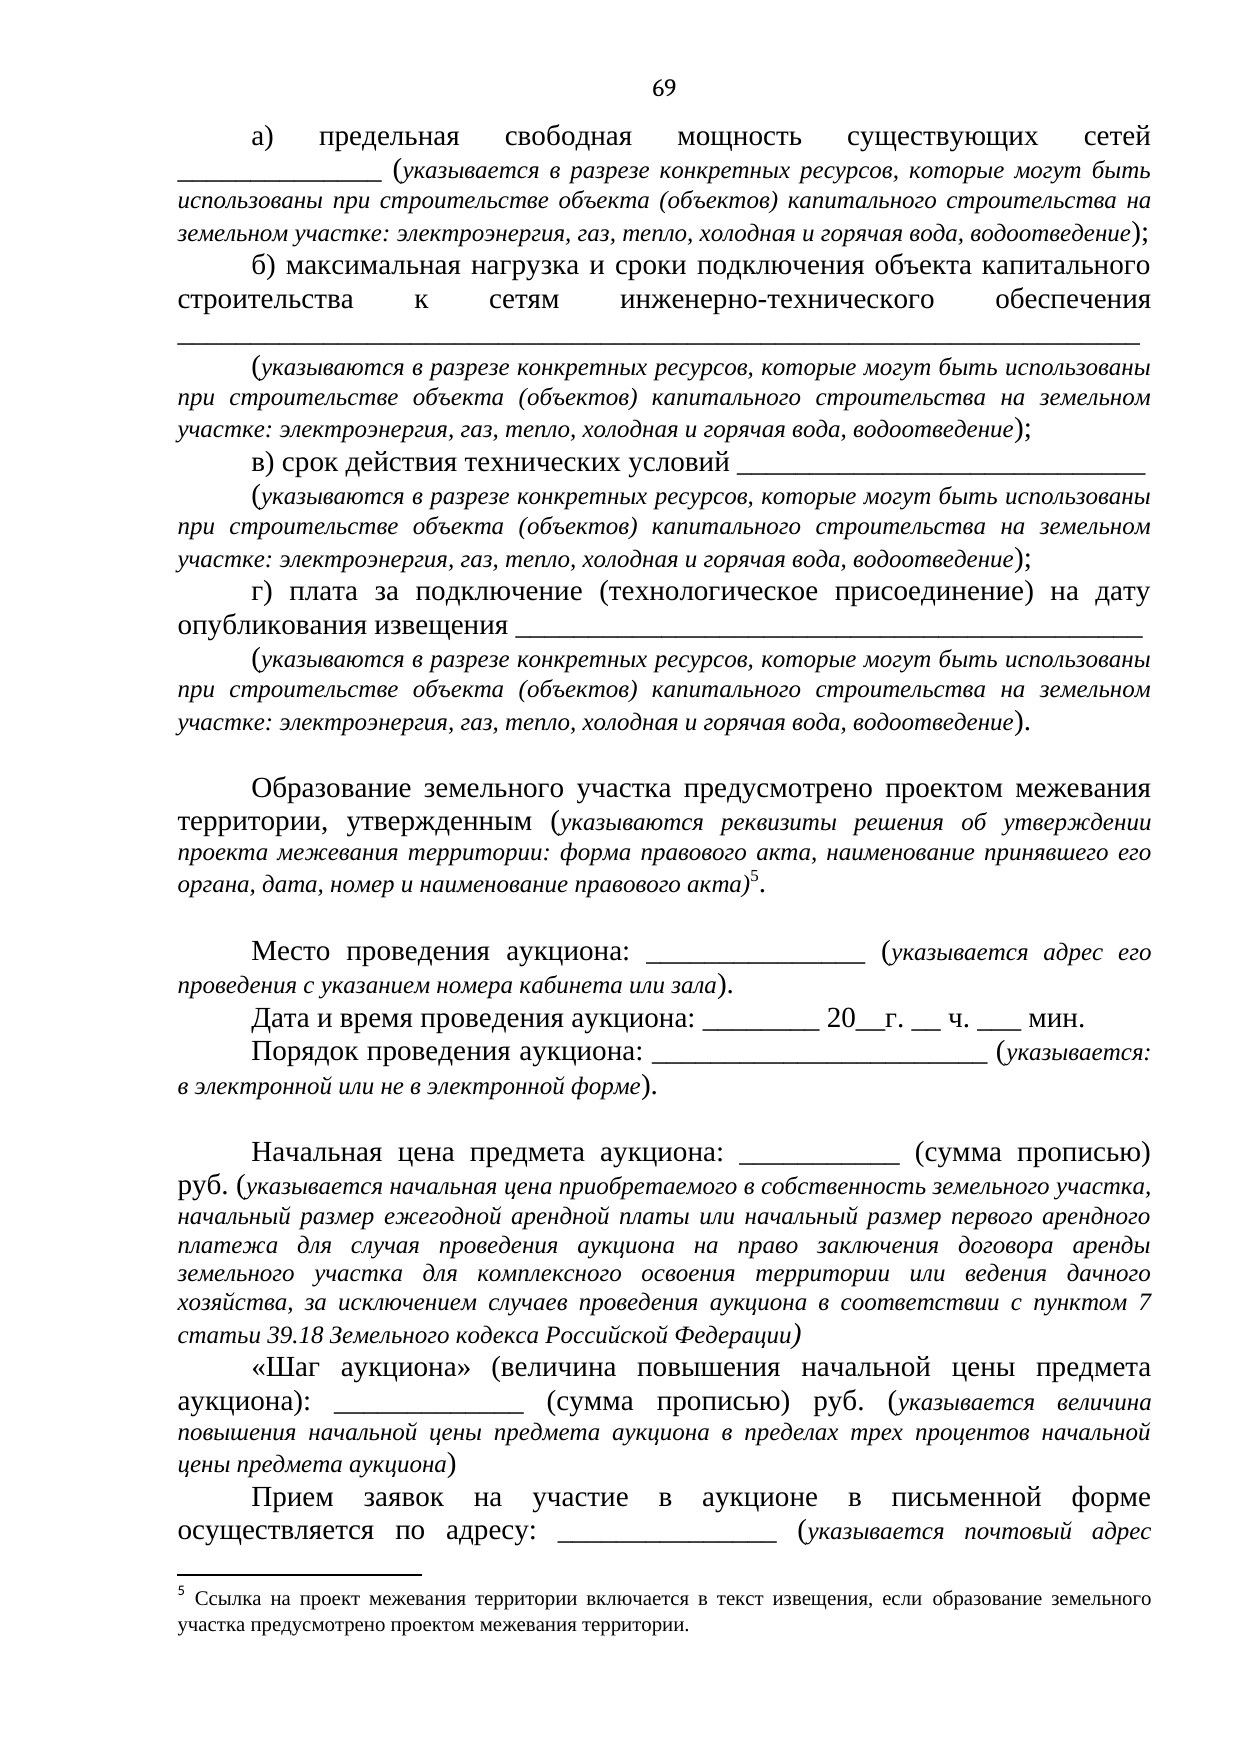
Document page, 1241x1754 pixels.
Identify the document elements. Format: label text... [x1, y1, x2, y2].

text «Шаг аукциона» (величина повышения начальной цены предмета аукциона): _____________ (сумма прописью) руб. (указывается величина повышения начальной цены предмета аукциона в пределах трех процентов начальной цены предмета аукциона) [177, 1349, 1152, 1479]
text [177, 1479, 1152, 1546]
text в) срок действия технических условий ____________________________ [177, 444, 1152, 477]
text Дата и время проведения аукциона: ________ 20__г. __ ч. ___ мин. [177, 1000, 1152, 1033]
text (указываются в разрезе конкретных ресурсов, которые могут быть использованы при строительстве объекта (объектов) капитального строительства на земельном участке: электроэнергия, газ, тепло, холодная и горячая вода, водоотведение); [177, 348, 1152, 444]
text Место проведения аукциона: _______________ (указывается адрес его проведения с указанием номера кабинета или зала). [177, 933, 1152, 1000]
text г) плата за подключение (технологическое присоединение) на дату опубликования извещения ___________________________________________ [177, 573, 1152, 640]
text Порядок проведения аукциона: _______________________ (указывается: в электронной или не в электронной форме). [177, 1033, 1152, 1100]
text а) предельная свободная мощность существующих сетей ______________ (указывается в разрезе конкретных ресурсов, которые могут быть использованы при строительстве объекта (объектов) капитального строительства на земельном участке: электроэнергия, газ, тепло, холодная и горячая вода, водоотведение); [177, 118, 1152, 247]
text б) максимальная нагрузка и сроки подключения объекта капитального строительства к сетям инженерно-технического обеспечения __________________________________________________________________ [177, 247, 1152, 348]
text (указываются в разрезе конкретных ресурсов, которые могут быть использованы при строительстве объекта (объектов) капитального строительства на земельном участке: электроэнергия, газ, тепло, холодная и горячая вода, водоотведение). [177, 640, 1152, 736]
text Начальная цена предмета аукциона: ___________ (сумма прописью) руб. (указывается начальная цена приобретаемого в собственность земельного участка, начальный размер ежегодной арендной платы или начальный размер первого арендного платежа для случая проведения аукциона на право заключения договора аренды земельного участка для комплексного освоения территории или ведения дачного хозяйства, за исключением случаев проведения аукциона в соответствии с пунктом 7 статьи 39.18 Земельного кодекса Российской Федерации) [177, 1134, 1152, 1349]
text (указываются в разрезе конкретных ресурсов, которые могут быть использованы при строительстве объекта (объектов) капитального строительства на земельном участке: электроэнергия, газ, тепло, холодная и горячая вода, водоотведение); [177, 477, 1152, 573]
text Образование земельного участка предусмотрено проектом межевания территории, утвержденным (указываются реквизиты решения об утверждении проекта межевания территории: форма правового акта, наименование принявшего его органа, дата, номер и наименование правового акта). [177, 770, 1152, 899]
